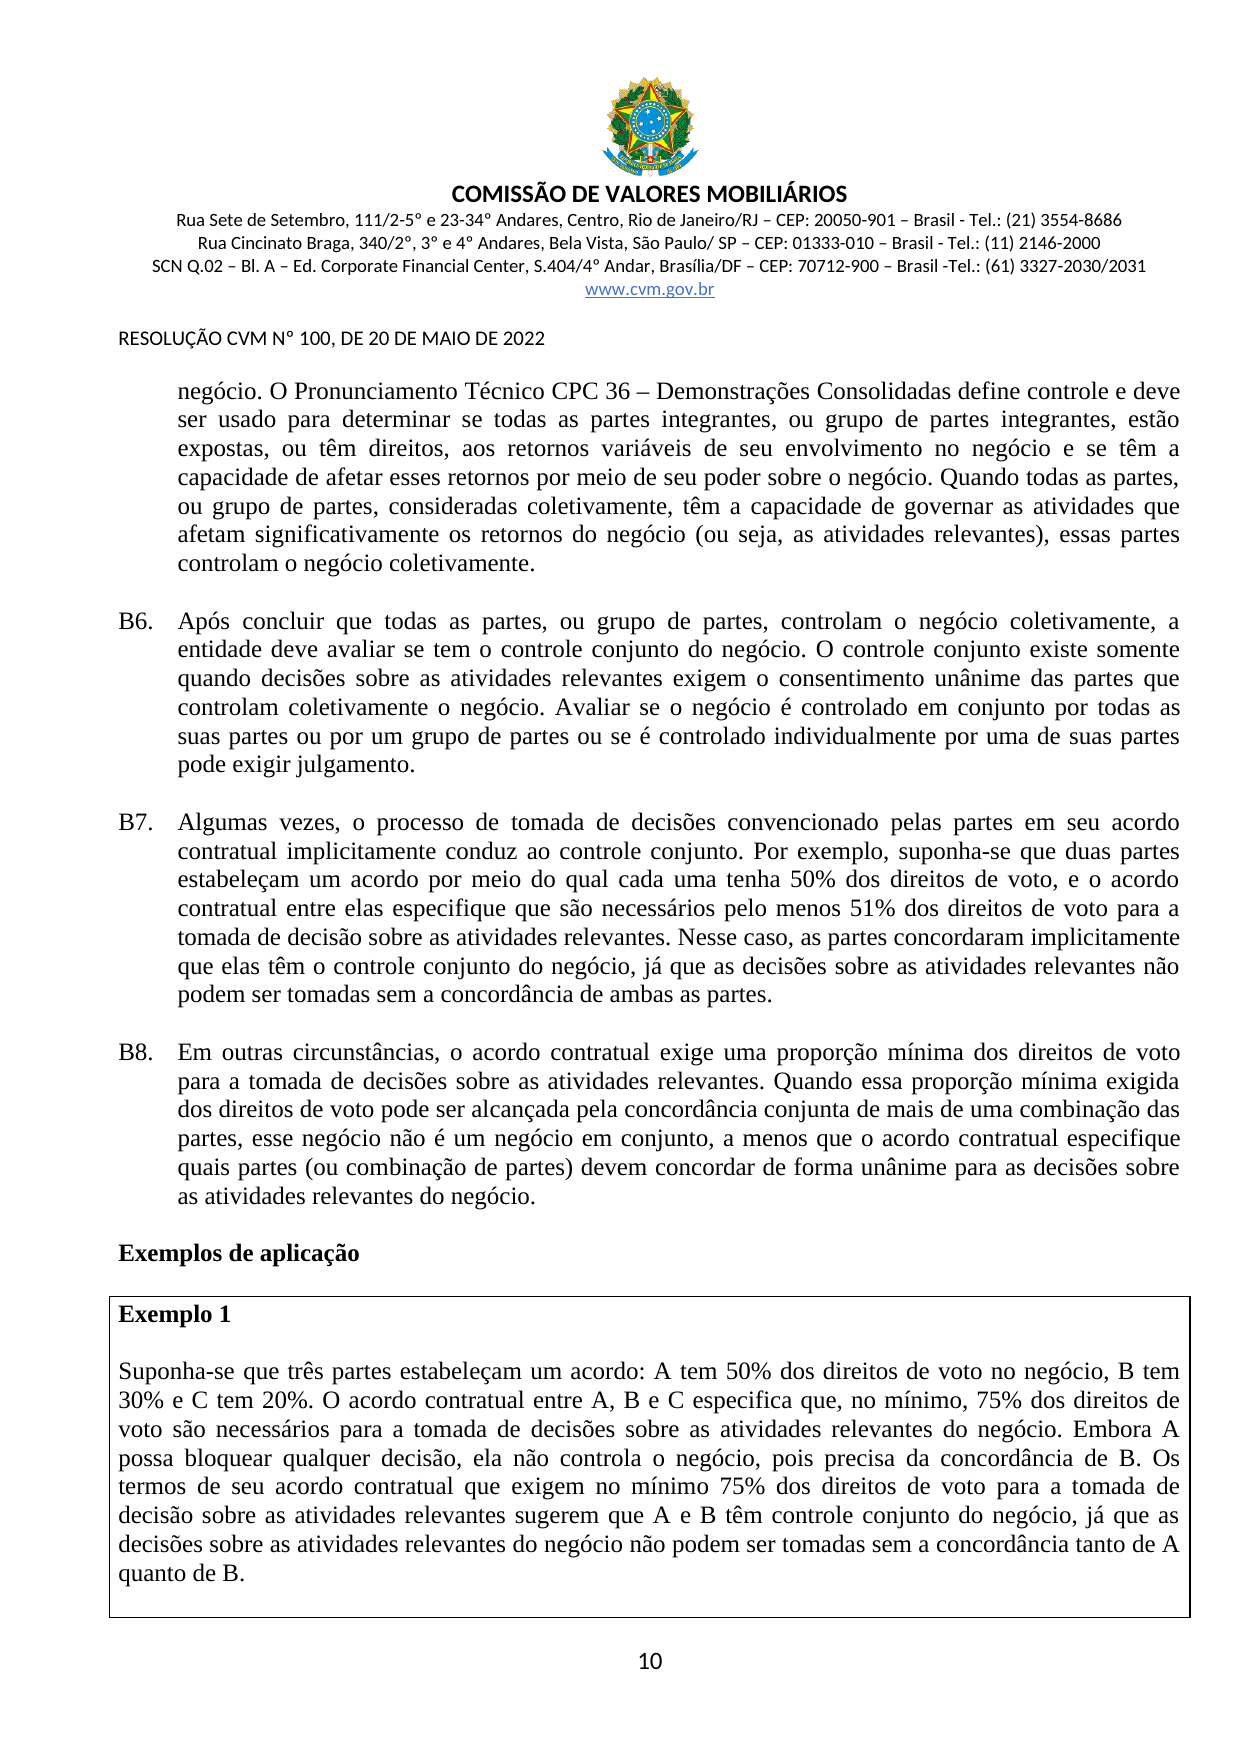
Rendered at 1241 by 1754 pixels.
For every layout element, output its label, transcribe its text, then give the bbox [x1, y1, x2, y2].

text Suponha-se que três partes estabeleçam um acordo: A tem 50% dos direitos de voto no negócio, B tem 30% e C tem 20%. O acordo contratual entre A, B e C especifica que, no mínimo, 75% dos direitos de voto são necessários para a tomada de decisões sobre as atividades relevantes do negócio. Embora A possa bloquear qualquer decisão, ela não controla o negócio, pois precisa da concordância de B. Os termos de seu acordo contratual que exigem no mínimo 75% dos direitos de voto para a tomada de decisão sobre as atividades relevantes sugerem que A e B têm controle conjunto do negócio, já que as decisões sobre as atividades relevantes do negócio não podem ser tomadas sem a concordância tanto de A quanto de B. [118, 1356, 1181, 1586]
text Exemplo 1 [110, 1297, 1189, 1328]
text B6. Após concluir que todas as partes, ou grupo de partes, controlam o negócio coletivamente, a entidade deve avaliar se tem o controle conjunto do negócio. O controle conjunto existe somente quando decisões sobre as atividades relevantes exigem o consentimento unânime das partes que controlam coletivamente o negócio. Avaliar se o negócio é controlado em conjunto por todas as suas partes ou por um grupo de partes ou se é controlado individualmente por uma de suas partes pode exigir julgamento. [118, 606, 1181, 778]
text Exemplos de aplicação [118, 1238, 1181, 1267]
text B8. Em outras circunstâncias, o acordo contratual exige uma proporção mínima dos direitos de voto para a tomada de decisões sobre as atividades relevantes. Quando essa proporção mínima exigida dos direitos de voto pode ser alcançada pela concordância conjunta de mais de uma combinação das partes, esse negócio não é um negócio em conjunto, a menos que o acordo contratual especifique quais partes (ou combinação de partes) devem concordar de forma unânime para as decisões sobre as atividades relevantes do negócio. [118, 1037, 1181, 1209]
picture [598, 75, 702, 179]
text B7. Algumas vezes, o processo de tomada de decisões convencionado pelas partes em seu acordo contratual implicitamente conduz ao controle conjunto. Por exemplo, suponha-se que duas partes estabeleçam um acordo por meio do qual cada uma tenha 50% dos direitos de voto, e o acordo contratual entre elas especifique que são necessários pelo menos 51% dos direitos de voto para a tomada de decisão sobre as atividades relevantes. Nesse caso, as partes concordaram implicitamente que elas têm o controle conjunto do negócio, já que as decisões sobre as atividades relevantes não podem ser tomadas sem a concordância de ambas as partes. [118, 807, 1181, 1008]
